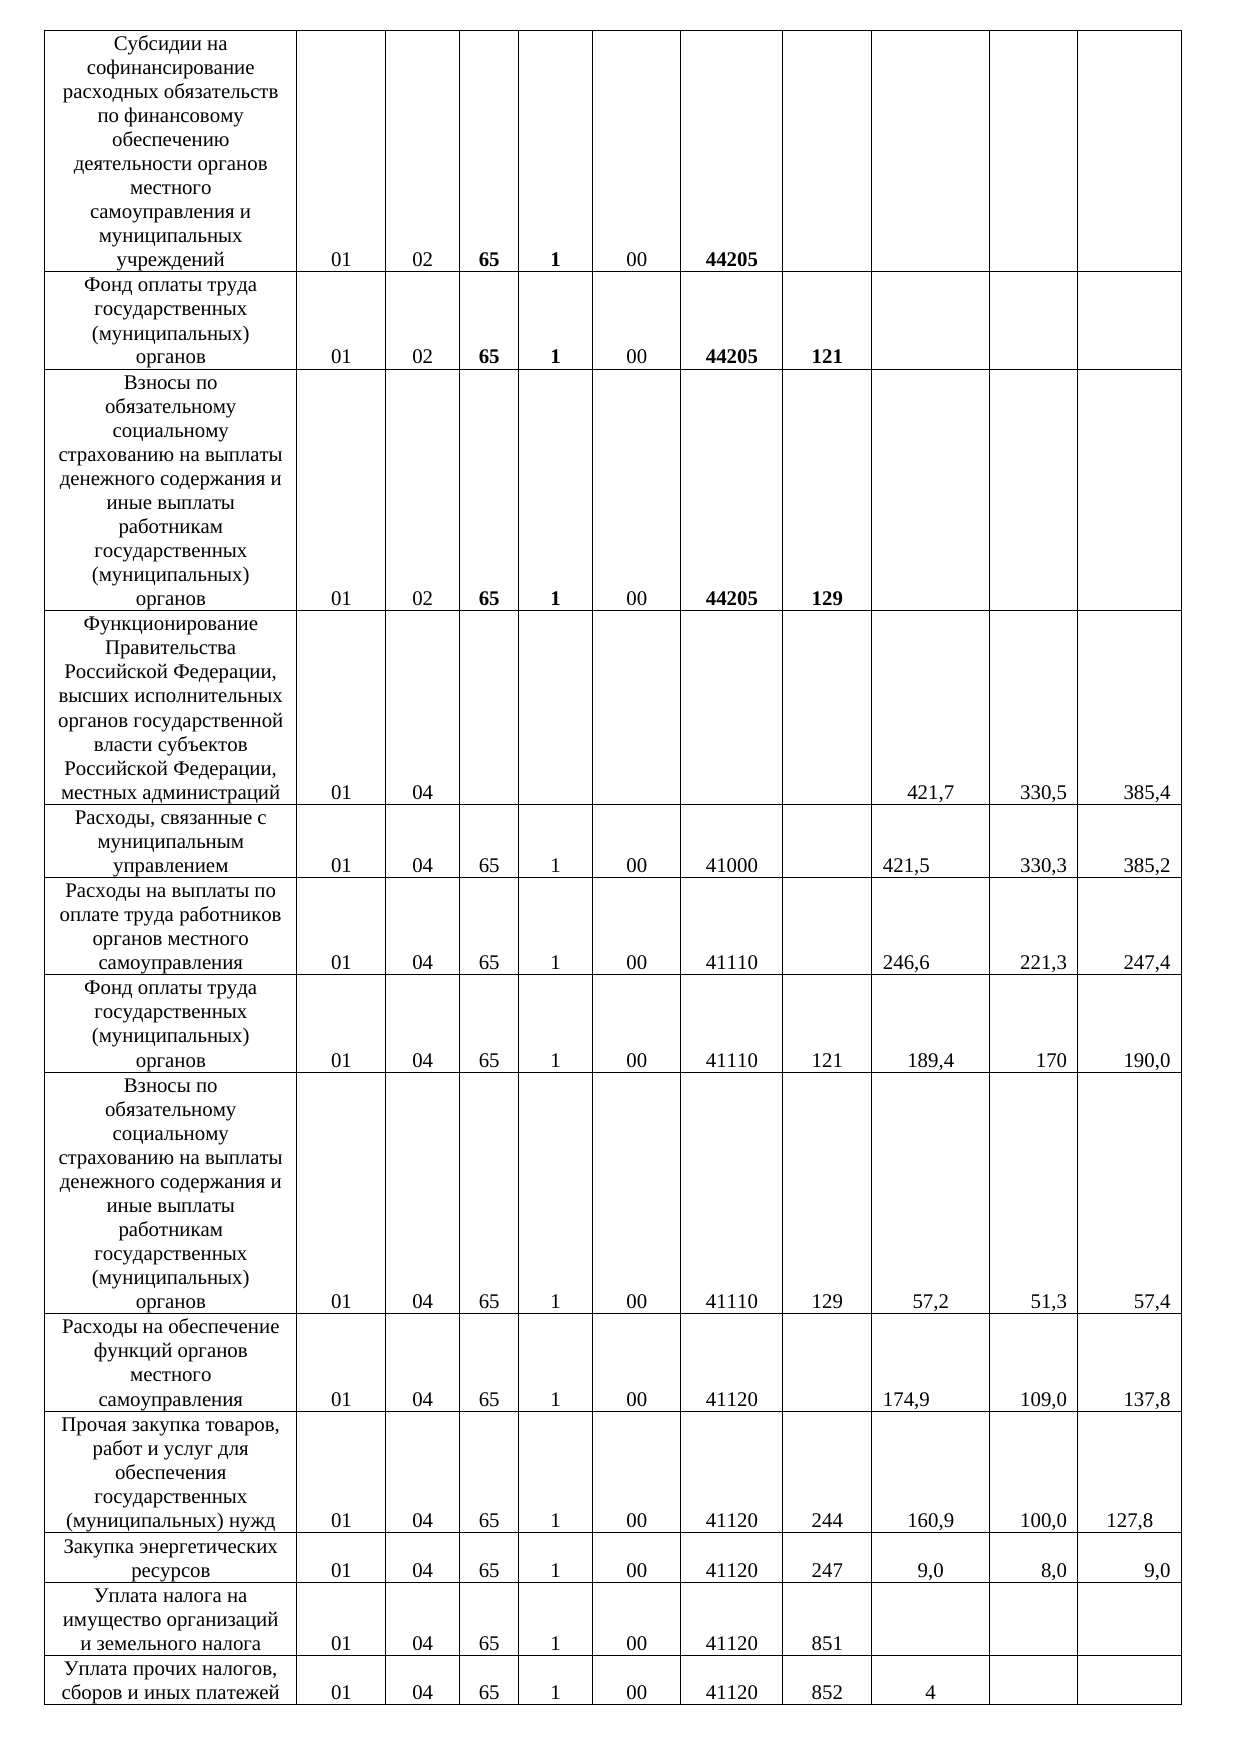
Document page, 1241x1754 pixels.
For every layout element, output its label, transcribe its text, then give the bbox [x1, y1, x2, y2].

table_cell Фонд оплаты труда государственных (муниципальных) органов [45, 975, 296, 1072]
table_cell [593, 611, 680, 804]
table_cell 00 [593, 975, 680, 1072]
table_cell 00 [593, 1583, 680, 1655]
table_cell 100,0 [990, 1412, 1077, 1532]
table_cell 1 [519, 878, 592, 974]
table_cell [1078, 272, 1181, 368]
table_cell 02 [386, 370, 459, 610]
table_cell 247 [783, 1533, 871, 1582]
table_cell 00 [593, 1656, 680, 1704]
table_cell 1 [519, 370, 592, 610]
table_cell 65 [460, 975, 518, 1072]
table_cell 04 [386, 975, 459, 1072]
table_cell 00 [593, 272, 680, 368]
table_cell 9,0 [872, 1533, 989, 1582]
table_cell 44205 [681, 31, 782, 271]
table_cell 109,0 [990, 1314, 1077, 1411]
table_cell 04 [386, 1583, 459, 1655]
table_cell 01 [297, 611, 385, 804]
table_cell 129 [783, 1073, 871, 1313]
table_cell Взносы по обязательному социальному страхованию на выплаты денежного содержания и иные выплаты работникам государственных (муниципальных) органов [45, 1073, 296, 1313]
table_cell [460, 611, 518, 804]
table_cell 65 [460, 805, 518, 877]
table_cell 65 [460, 878, 518, 974]
table_cell 1 [519, 975, 592, 1072]
table_cell 244 [783, 1412, 871, 1532]
table_cell 65 [460, 272, 518, 368]
table_cell 57,2 [872, 1073, 989, 1313]
table_cell 65 [460, 1533, 518, 1582]
table_cell Субсидии на софинансирование расходных обязательств по финансовому обеспечению деятельности органов местного самоуправления и муниципальных учреждений [45, 31, 296, 271]
table_cell 04 [386, 1073, 459, 1313]
table_cell 44205 [681, 370, 782, 610]
table_cell 44205 [681, 272, 782, 368]
table_cell Функционирование Правительства Российской Федерации, высших исполнительных органов государственной власти субъектов Российской Федерации, местных администраций [45, 611, 296, 804]
table_cell [1078, 1583, 1181, 1655]
table_cell 121 [783, 975, 871, 1072]
table_cell 04 [386, 611, 459, 804]
table_cell 1 [519, 1533, 592, 1582]
table_cell Фонд оплаты труда государственных (муниципальных) органов [45, 272, 296, 368]
table_cell 190,0 [1078, 975, 1181, 1072]
table_cell 00 [593, 805, 680, 877]
table_cell [1078, 31, 1181, 271]
table_cell 01 [297, 272, 385, 368]
table_cell 02 [386, 272, 459, 368]
table_cell 01 [297, 878, 385, 974]
table_cell [872, 31, 989, 271]
table_cell 01 [297, 1656, 385, 1704]
table_cell 9,0 [1078, 1533, 1181, 1582]
table_cell 04 [386, 1656, 459, 1704]
table_cell [783, 878, 871, 974]
table_cell 04 [386, 805, 459, 877]
table_cell [783, 611, 871, 804]
table_cell 41110 [681, 1073, 782, 1313]
table_cell 04 [386, 1314, 459, 1411]
table_cell Закупка энергетических ресурсов [45, 1533, 296, 1582]
table_cell 51,3 [990, 1073, 1077, 1313]
table_cell 4 [872, 1656, 989, 1704]
table_cell 65 [460, 1314, 518, 1411]
table_cell 41120 [681, 1656, 782, 1704]
table_cell 246,6 [872, 878, 989, 974]
table_cell 65 [460, 1073, 518, 1313]
table_cell 851 [783, 1583, 871, 1655]
table_cell 41120 [681, 1412, 782, 1532]
table_cell 174,9 [872, 1314, 989, 1411]
table_cell 01 [297, 1073, 385, 1313]
table_cell 1 [519, 31, 592, 271]
table_cell Расходы, связанные с муниципальным управлением [45, 805, 296, 877]
table_cell 01 [297, 805, 385, 877]
table_cell [1078, 1656, 1181, 1704]
table_cell [681, 611, 782, 804]
table_cell 1 [519, 805, 592, 877]
table_cell 247,4 [1078, 878, 1181, 974]
table_cell 41000 [681, 805, 782, 877]
table_cell [872, 272, 989, 368]
table_cell [783, 805, 871, 877]
table_cell 189,4 [872, 975, 989, 1072]
table_cell 00 [593, 1314, 680, 1411]
table_cell 04 [386, 1533, 459, 1582]
table_cell Уплата прочих налогов, сборов и иных платежей [45, 1656, 296, 1704]
table_cell 170 [990, 975, 1077, 1072]
table_cell 41120 [681, 1533, 782, 1582]
table_cell 01 [297, 1533, 385, 1582]
table_cell 1 [519, 1412, 592, 1532]
table_cell 421,7 [872, 611, 989, 804]
table_cell 00 [593, 1073, 680, 1313]
table_cell 41120 [681, 1314, 782, 1411]
table_cell 01 [297, 370, 385, 610]
table_cell 41110 [681, 878, 782, 974]
table_cell 01 [297, 31, 385, 271]
table_cell 00 [593, 1533, 680, 1582]
table_cell 41120 [681, 1583, 782, 1655]
table_cell [1078, 370, 1181, 610]
table_cell [990, 272, 1077, 368]
table_cell [990, 1583, 1077, 1655]
table_cell 65 [460, 370, 518, 610]
table_cell [872, 1583, 989, 1655]
table_cell 1 [519, 1583, 592, 1655]
table_cell 129 [783, 370, 871, 610]
table_cell [872, 370, 989, 610]
table_cell 65 [460, 1412, 518, 1532]
table_cell 385,2 [1078, 805, 1181, 877]
table_cell 137,8 [1078, 1314, 1181, 1411]
table_cell 41110 [681, 975, 782, 1072]
table_cell Расходы на выплаты по оплате труда работников органов местного самоуправления [45, 878, 296, 974]
table_cell [519, 611, 592, 804]
table_cell Взносы по обязательному социальному страхованию на выплаты денежного содержания и иные выплаты работникам государственных (муниципальных) органов [45, 370, 296, 610]
table_cell 00 [593, 31, 680, 271]
table_cell 01 [297, 975, 385, 1072]
table_cell [783, 1314, 871, 1411]
table_cell 01 [297, 1314, 385, 1411]
table_cell 02 [386, 31, 459, 271]
table_cell 121 [783, 272, 871, 368]
table_cell 1 [519, 272, 592, 368]
table_cell 330,3 [990, 805, 1077, 877]
table_cell 00 [593, 370, 680, 610]
table_cell 421,5 [872, 805, 989, 877]
table_cell [990, 370, 1077, 610]
table_cell [990, 31, 1077, 271]
table_cell 1 [519, 1656, 592, 1704]
table_cell Расходы на обеспечение функций органов местного самоуправления [45, 1314, 296, 1411]
table_cell 04 [386, 878, 459, 974]
table_cell 330,5 [990, 611, 1077, 804]
table_cell 01 [297, 1412, 385, 1532]
table_cell 160,9 [872, 1412, 989, 1532]
table_cell 65 [460, 1583, 518, 1655]
table_cell Уплата налога на имущество организаций и земельного налога [45, 1583, 296, 1655]
table_cell 00 [593, 1412, 680, 1532]
table_cell 221,3 [990, 878, 1077, 974]
table_cell 65 [460, 31, 518, 271]
table_cell [990, 1656, 1077, 1704]
table_cell 1 [519, 1314, 592, 1411]
table_cell 8,0 [990, 1533, 1077, 1582]
table_cell 65 [460, 1656, 518, 1704]
table_cell 385,4 [1078, 611, 1181, 804]
table_cell 1 [519, 1073, 592, 1313]
table_cell 00 [593, 878, 680, 974]
table_cell [783, 31, 871, 271]
table_cell 01 [297, 1583, 385, 1655]
table_cell 852 [783, 1656, 871, 1704]
table_cell 04 [386, 1412, 459, 1532]
table_cell 127,8 [1078, 1412, 1181, 1532]
table_cell Прочая закупка товаров, работ и услуг для обеспечения государственных (муниципальных) нужд [45, 1412, 296, 1532]
table_cell 57,4 [1078, 1073, 1181, 1313]
